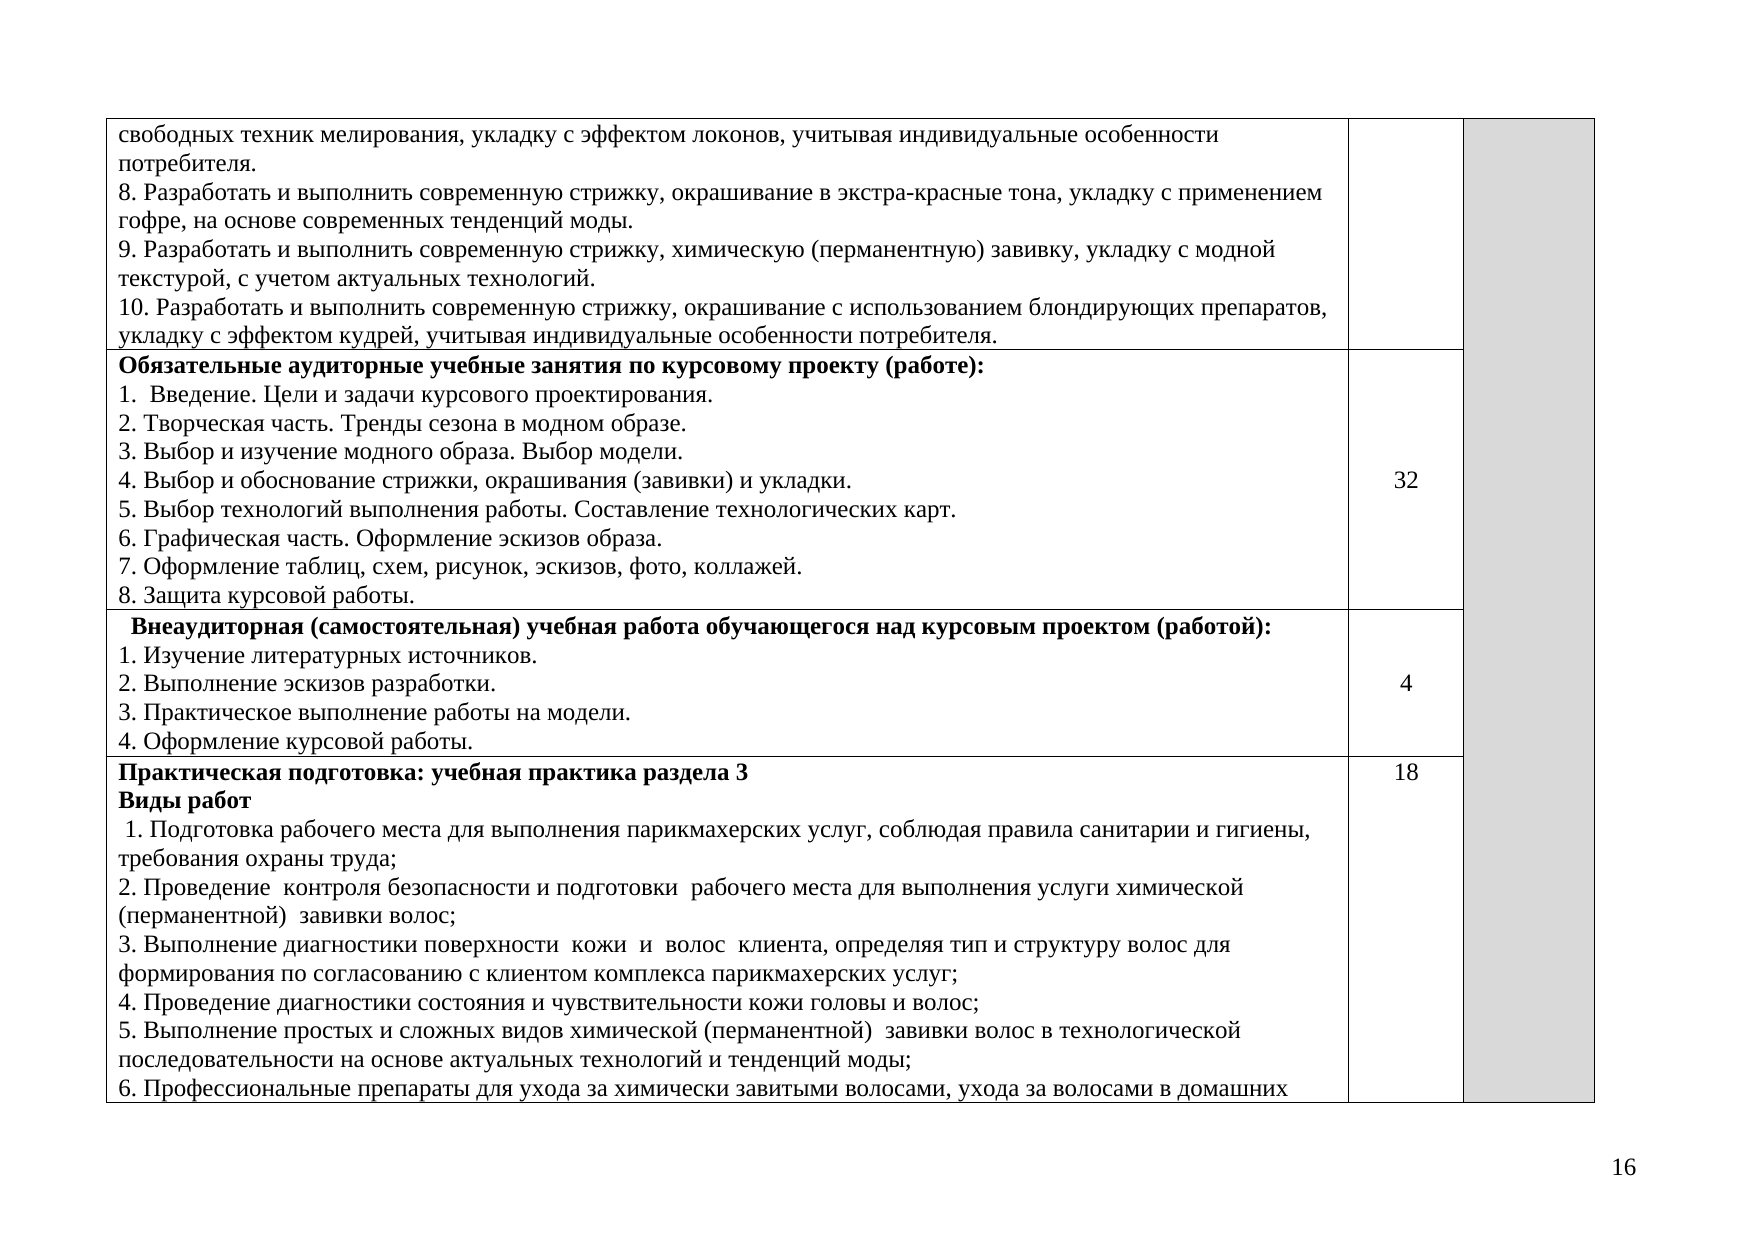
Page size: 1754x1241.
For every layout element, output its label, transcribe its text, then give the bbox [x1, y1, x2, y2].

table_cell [107, 119, 1348, 349]
table_cell 4 [1349, 610, 1463, 756]
table_cell Внеаудиторная (самостоятельная) учебная работа обучающегося над курсовым проектом (работой): 1. Изучение литературных источников. 2. Выполнение эскизов разработки. 3. Практическое выполнение работы на модели. 4. Оформление курсовой работы. [107, 610, 1348, 756]
table_cell 32 [1349, 350, 1463, 609]
table_cell [1349, 119, 1463, 349]
table_cell Обязательные аудиторные учебные занятия по курсовому проекту (работе): 1. Введение. Цели и задачи курсового проектирования. 2. Творческая часть. Тренды сезона в модном образе. 3. Выбор и изучение модного образа. Выбор модели. 4. Выбор и обоснование стрижки, окрашивания (завивки) и укладки. 5. Выбор технологий выполнения работы. Составление технологических карт. 6. Графическая часть. Оформление эскизов образа. 7. Оформление таблиц, схем, рисунок, эскизов, фото, коллажей. 8. Защита курсовой работы. [107, 350, 1348, 609]
table_cell 18 [1349, 757, 1463, 1102]
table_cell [107, 757, 1348, 1102]
